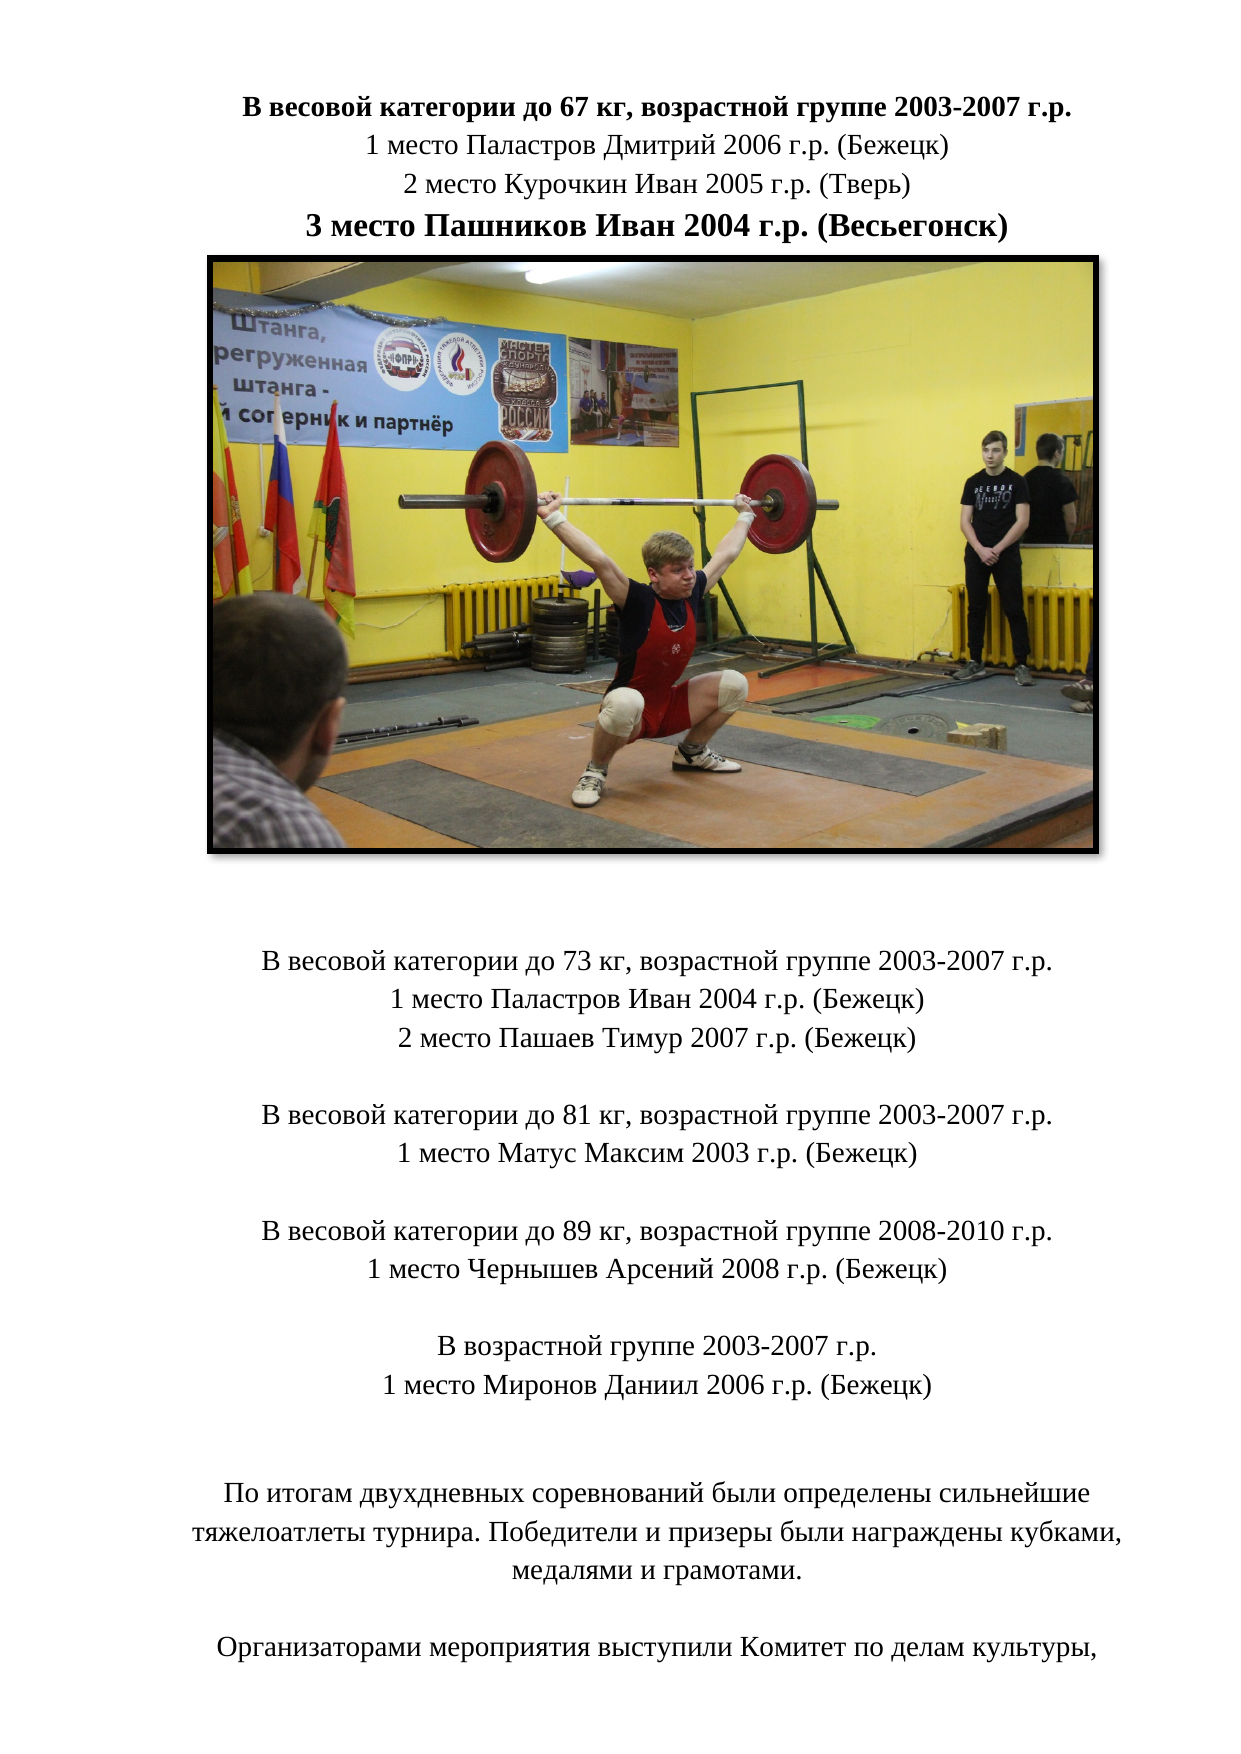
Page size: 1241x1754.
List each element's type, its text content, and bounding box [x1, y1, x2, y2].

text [162, 1475, 1152, 1663]
text В весовой категории до 73 кг, возрастной группе 2003-2007 г.р. 1 место Паластров Иван 2004 г.р. (Бежецк) 2 место Пашаев Тимур 2007 г.р. (Бежецк) В весовой категории до 81 кг, возрастной группе 2003-2007 г.р. 1 место Матус Максим 2003 г.р. (Бежецк) В весовой категории до 89 кг, возрастной группе 2008-2010 г.р. 1 место Чернышев Арсений 2008 г.р. (Бежецк) В возрастной группе 2003-2007 г.р. 1 место Миронов Даниил 2006 г.р. (Бежецк) [162, 943, 1152, 1471]
text В весовой категории до 67 кг, возрастной группе 2003-2007 г.р. 1 место Паластров Дмитрий 2006 г.р. (Бежецк) 2 место Курочкин Иван 2005 г.р. (Тверь) 3 место Пашников Иван 2004 г.р. (Весьегонск) [162, 89, 1152, 243]
picture [213, 262, 1093, 848]
